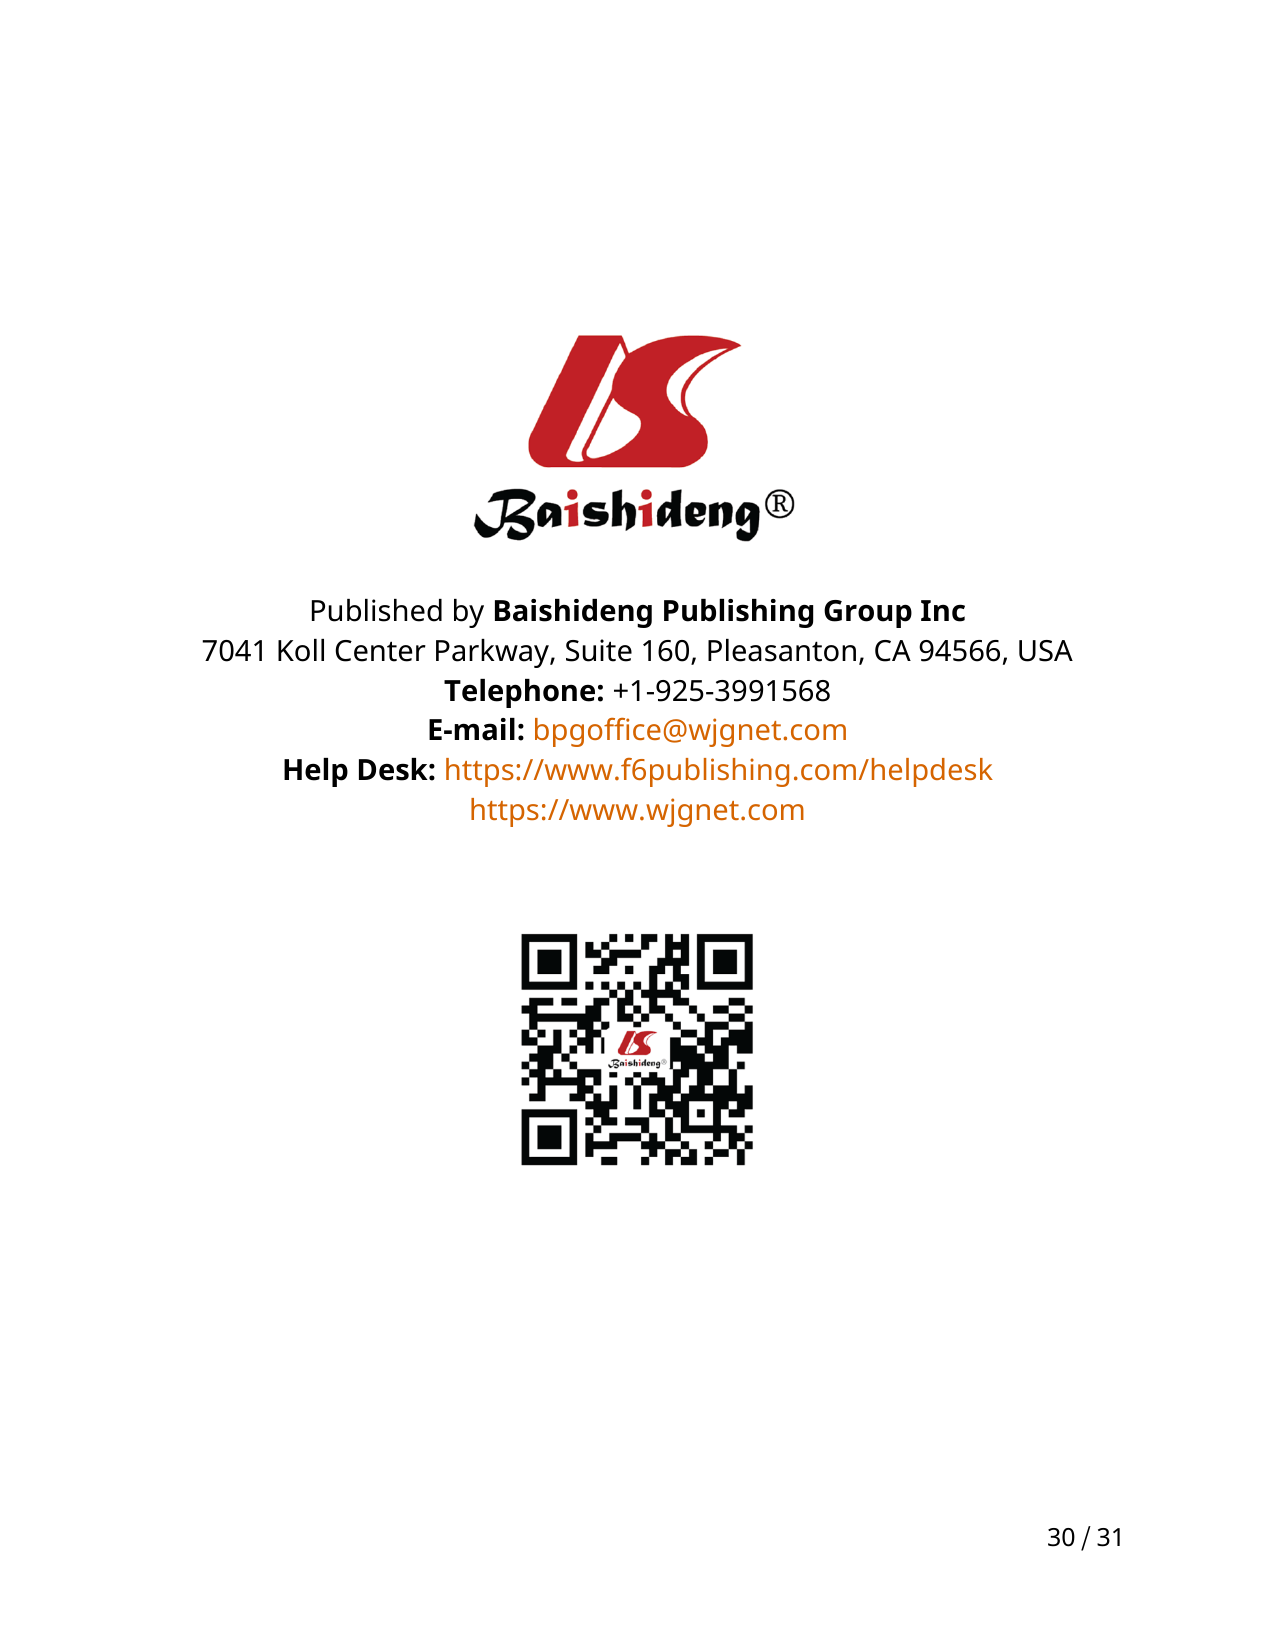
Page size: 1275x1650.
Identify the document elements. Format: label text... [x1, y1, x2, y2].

text Help Desk: https://www.f6publishing.com/helpdesk [150, 749, 1125, 789]
picture [432, 320, 843, 557]
picture [518, 931, 757, 1168]
text E-mail: bpgoffice@wjgnet.com [150, 710, 1125, 749]
text Telephone: +1-925-3991568 [150, 670, 1125, 710]
text https://www.wjgnet.com [150, 789, 1125, 829]
text Published by Baishideng Publishing Group Inc [150, 591, 1125, 630]
text 7041 Koll Center Parkway, Suite 160, Pleasanton, CA 94566, USA [150, 630, 1125, 670]
